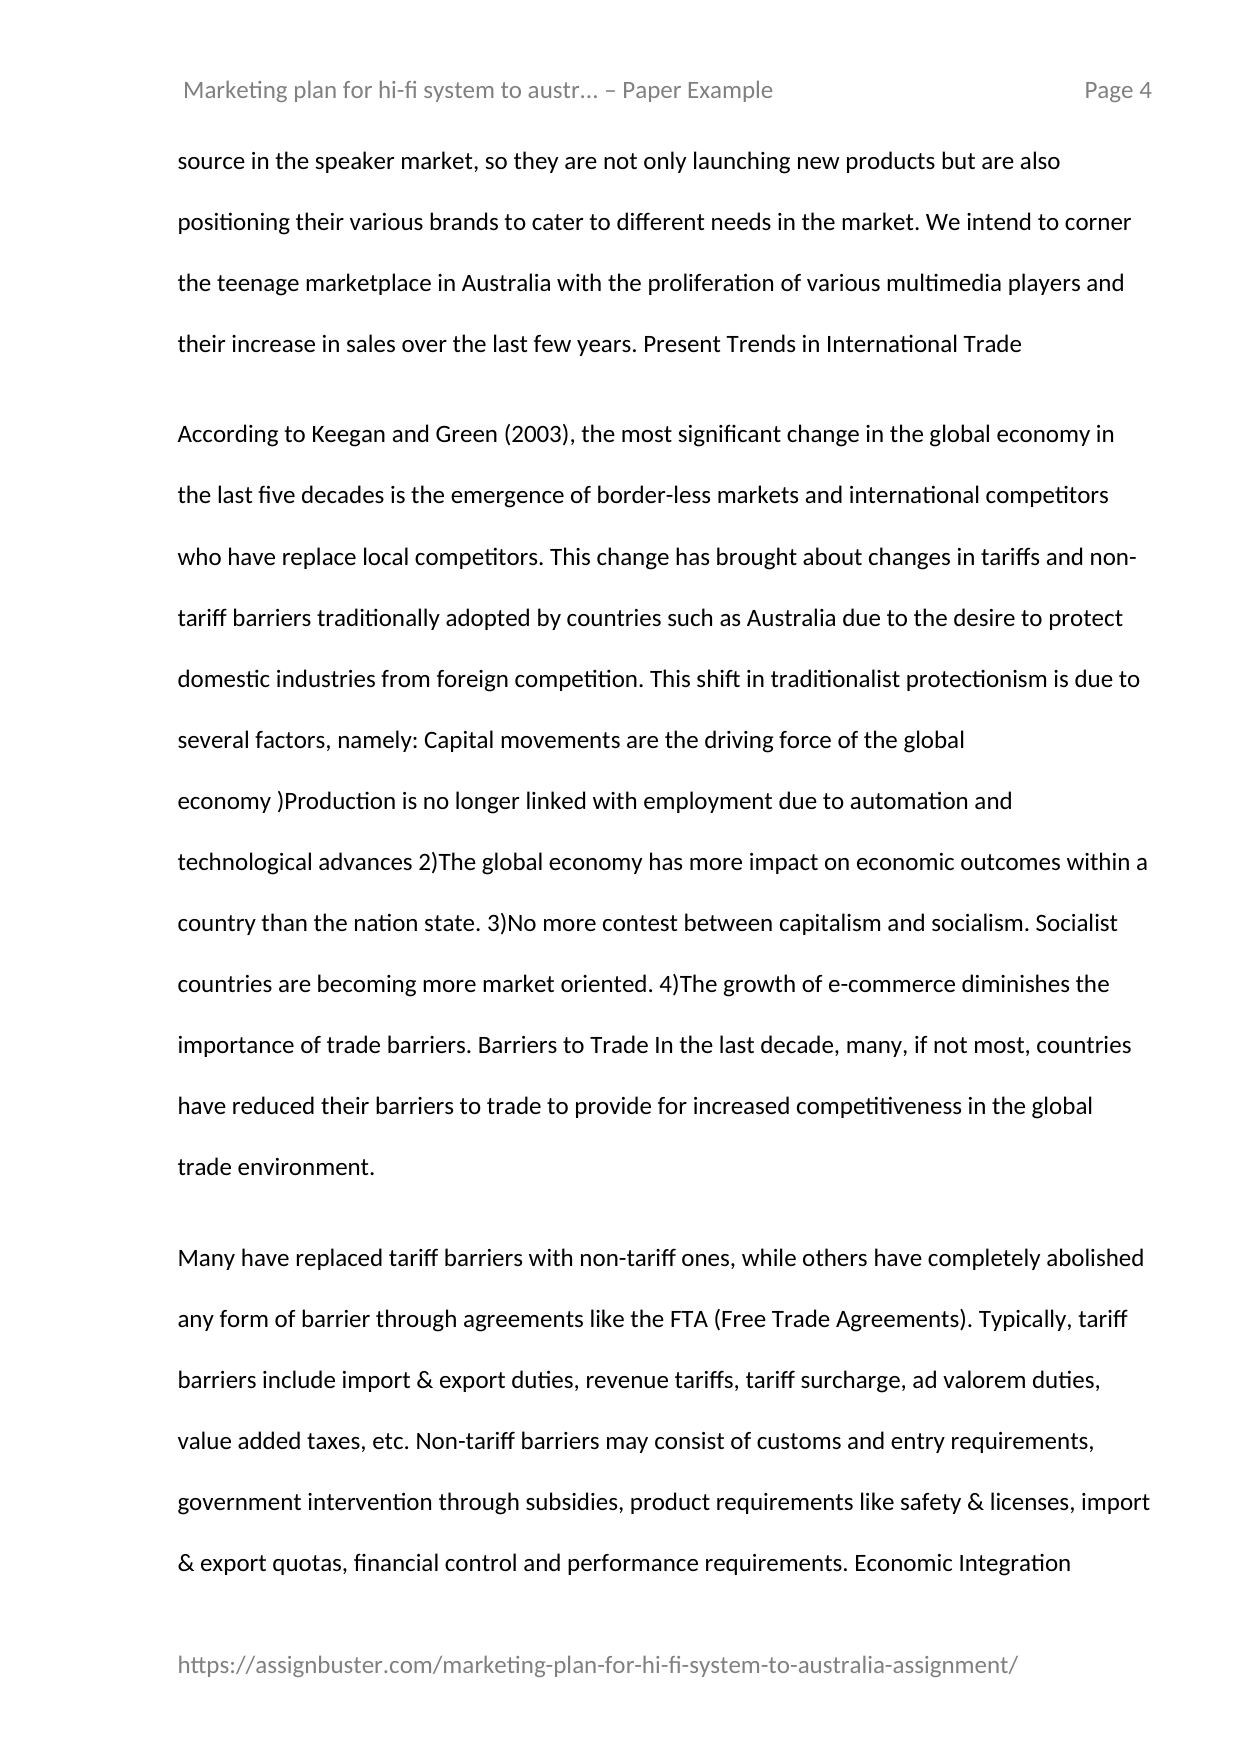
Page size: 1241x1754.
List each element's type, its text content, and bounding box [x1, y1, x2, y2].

text Many have replaced tariff barriers with non-tariff ones, while others have completely abolished any form of barrier through agreements like the FTA (Free Trade Agreements). Typically, tariff barriers include import & export duties, revenue tariffs, tariff surcharge, ad valorem duties, value added taxes, etc. Non-tariff barriers may consist of customs and entry requirements, government intervention through subsidies, product requirements like safety & licenses, import & export quotas, financial control and performance requirements. Economic Integration [177, 1242, 1152, 1577]
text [177, 145, 1152, 359]
text According to Keegan and Green (2003), the most significant change in the global economy in the last five decades is the emergence of border-less markets and international competitors who have replace local competitors. This change has brought about changes in tariffs and non-tariff barriers traditionally adopted by countries such as Australia due to the desire to protect domestic industries from foreign competition. This shift in traditionalist protectionism is due to several factors, namely: Capital movements are the driving force of the global economy )Production is no longer linked with employment due to automation and technological advances 2)The global economy has more impact on economic outcomes within a country than the nation state. 3)No more contest between capitalism and socialism. Socialist countries are becoming more market oriented. 4)The growth of e-commerce diminishes the importance of trade barriers. Barriers to Trade In the last decade, many, if not most, countries have reduced their barriers to trade to provide for increased competitiveness in the global trade environment. [177, 419, 1152, 1182]
